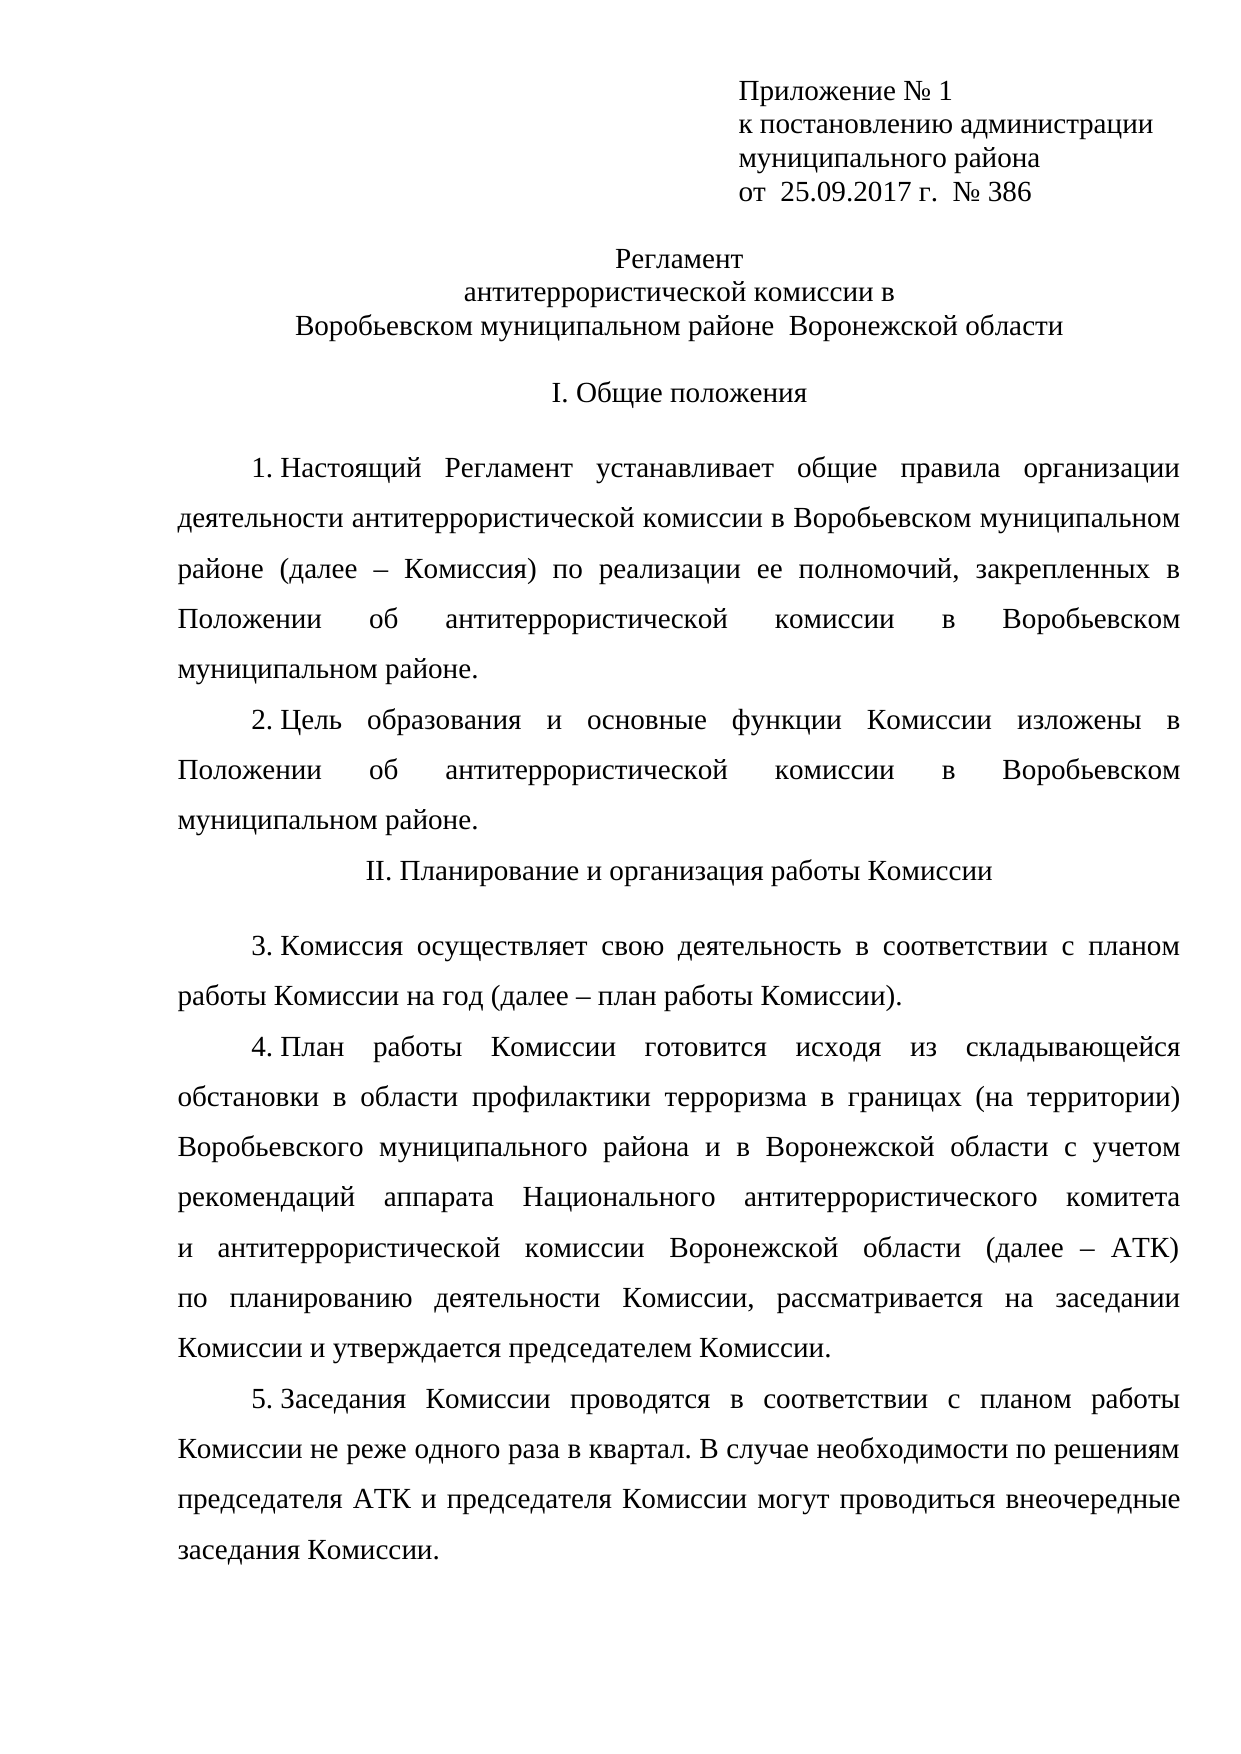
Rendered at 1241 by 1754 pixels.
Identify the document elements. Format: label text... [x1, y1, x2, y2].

text к постановлению администрации [738, 107, 1196, 140]
text Общие положения [177, 375, 1181, 408]
text II. Планирование и организация работы Комиссии [177, 853, 1181, 886]
text от 25.09.2017 г. № 386 [738, 174, 1181, 207]
text Регламент [177, 241, 1181, 274]
text Приложение № 1 [738, 73, 1181, 107]
text Воробьевском муниципальном районе Воронежской области [177, 308, 1181, 341]
text 4. План работы Комиссии готовится исходя из складывающейся обстановки в области профилактики терроризма в границах (на территории) Воробьевского муниципального района и в Воронежской области с учетом рекомендаций аппарата Национального антитеррористического комитета и антитеррористической комиссии Воронежской области (далее – АТК) по планированию деятельности Комиссии, рассматривается на заседании Комиссии и утверждается председателем Комиссии. [177, 1029, 1181, 1364]
text 2. Цель образования и основные функции Комиссии изложены в Положении об антитеррористической комиссии в Воробьевском муниципальном районе. [177, 702, 1181, 836]
text 3. Комиссия осуществляет свою деятельность в соответствии с планом работы Комиссии на год (далее – план работы Комиссии). [177, 928, 1181, 1012]
text антитеррористической комиссии в [177, 274, 1181, 308]
text муниципального района [738, 140, 1181, 174]
text 5. Заседания Комиссии проводятся в соответствии с планом работы Комиссии не реже одного раза в квартал. В случае необходимости по решениям председателя АТК и председателя Комиссии могут проводиться внеочередные заседания Комиссии. [177, 1381, 1181, 1565]
text 1. Настоящий Регламент устанавливает общие правила организации деятельности антитеррористической комиссии в Воробьевском муниципальном районе (далее – Комиссия) по реализации ее полномочий, закрепленных в Положении об антитеррористической комиссии в Воробьевском муниципальном районе. [177, 450, 1181, 685]
